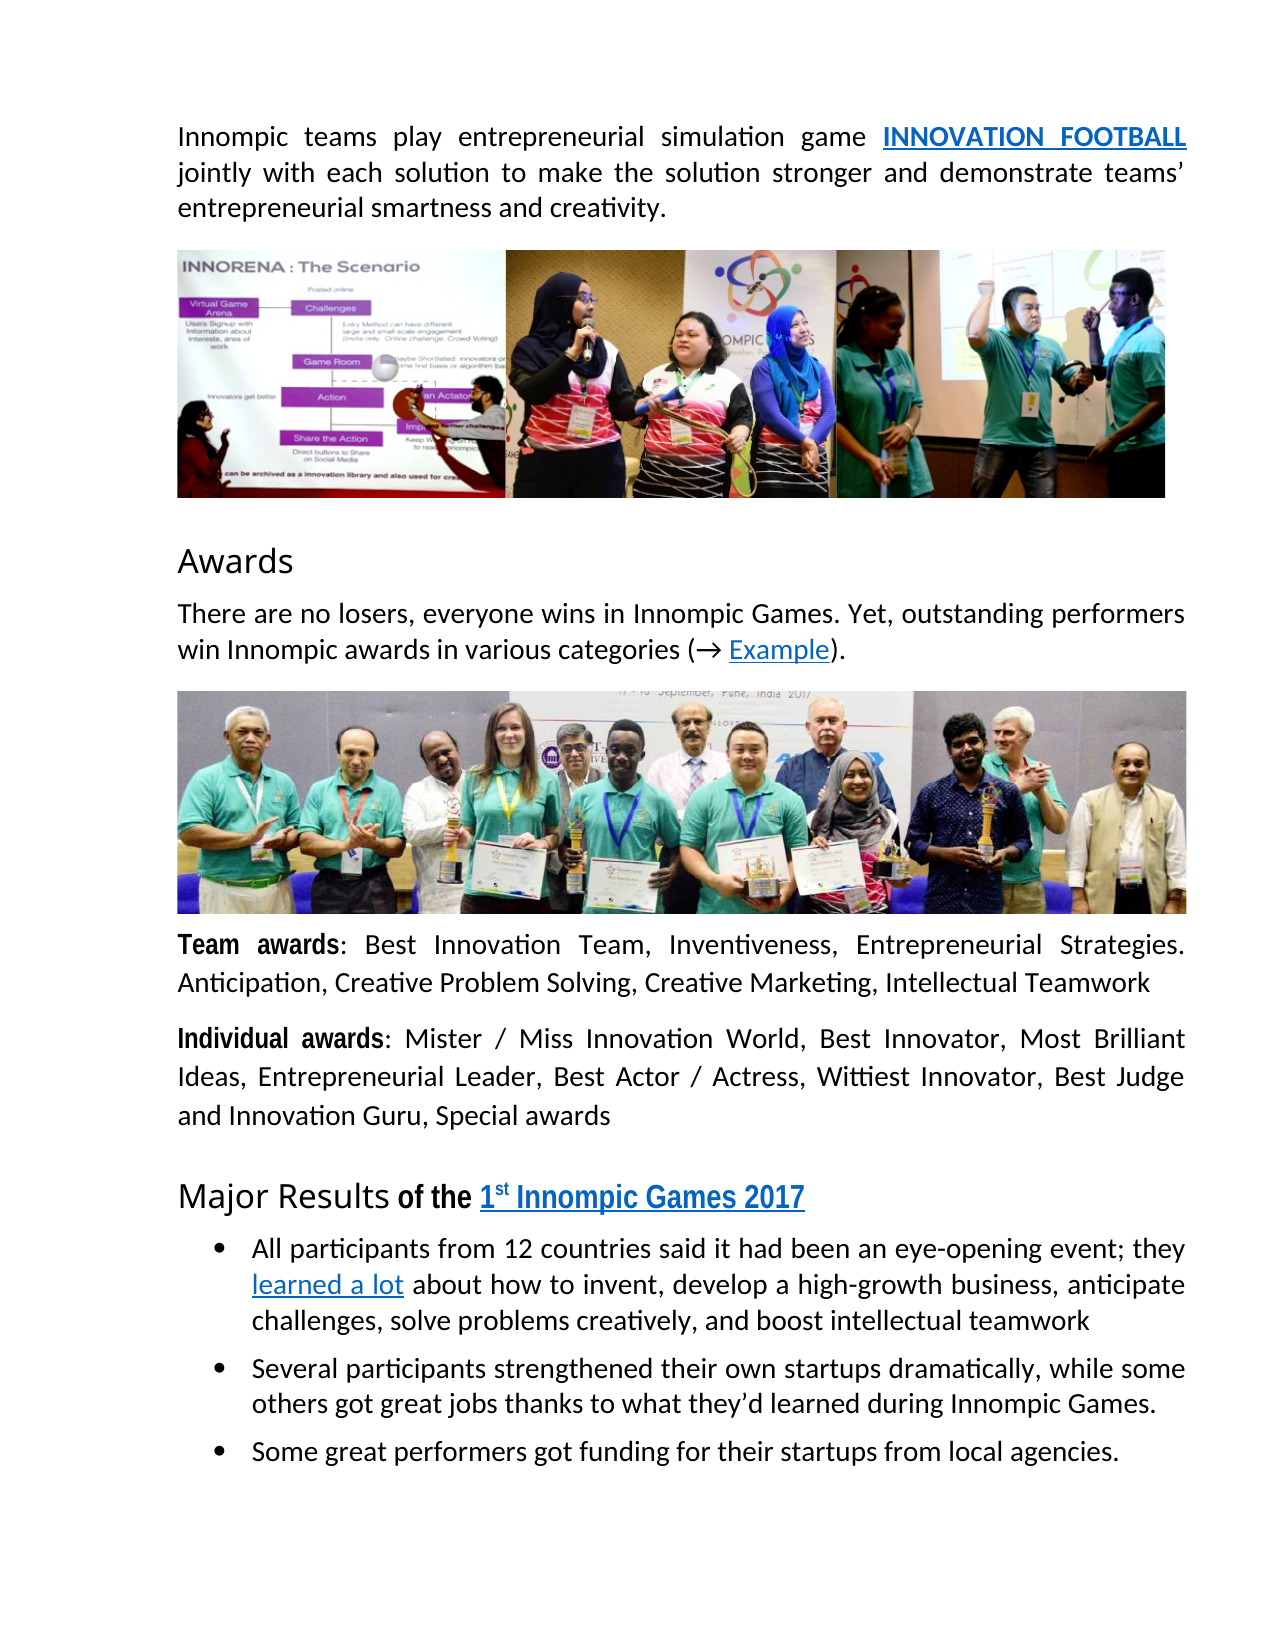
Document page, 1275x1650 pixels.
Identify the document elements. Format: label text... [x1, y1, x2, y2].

list Several participants strengthened their own startups dramatically, while some others got great jobs thanks to what they’d learned during Innompic Games. [214, 1350, 1186, 1421]
list Some great performers got funding for their startups from local agencies. [214, 1433, 1186, 1469]
text Awards [177, 538, 1186, 583]
text Individual awards: Mister / Miss Innovation World, Best Innovator, Most Brilliant Ideas, Entrepreneurial Leader, Best Actor / Actress, Wittiest Innovator, Best Judge and Innovation Guru, Special awards [177, 1020, 1186, 1132]
text Major Results of the 1st Innompic Games 2017 [177, 1172, 1186, 1218]
picture [177, 250, 1166, 498]
text Innompic teams play entrepreneurial simulation game INNOVATION FOOTBALL jointly with each solution to make the solution stronger and demonstrate teams’ entrepreneurial smartness and creativity. [177, 118, 1186, 225]
text Team awards: Best Innovation Team, Inventiveness, Entrepreneurial Strategies. Anticipation, Creative Problem Solving, Creative Marketing, Intellectual Teamwork [177, 926, 1186, 1000]
picture [177, 691, 1187, 914]
list All participants from 12 countries said it had been an eye-opening event; they learned a lot about how to invent, develop a high-growth business, anticipate challenges, solve problems creatively, and boost intellectual teamwork [214, 1230, 1186, 1337]
text There are no losers, everyone wins in Innompic Games. Yet, outstanding performers win Innompic awards in various categories (→ Example). [177, 596, 1186, 667]
